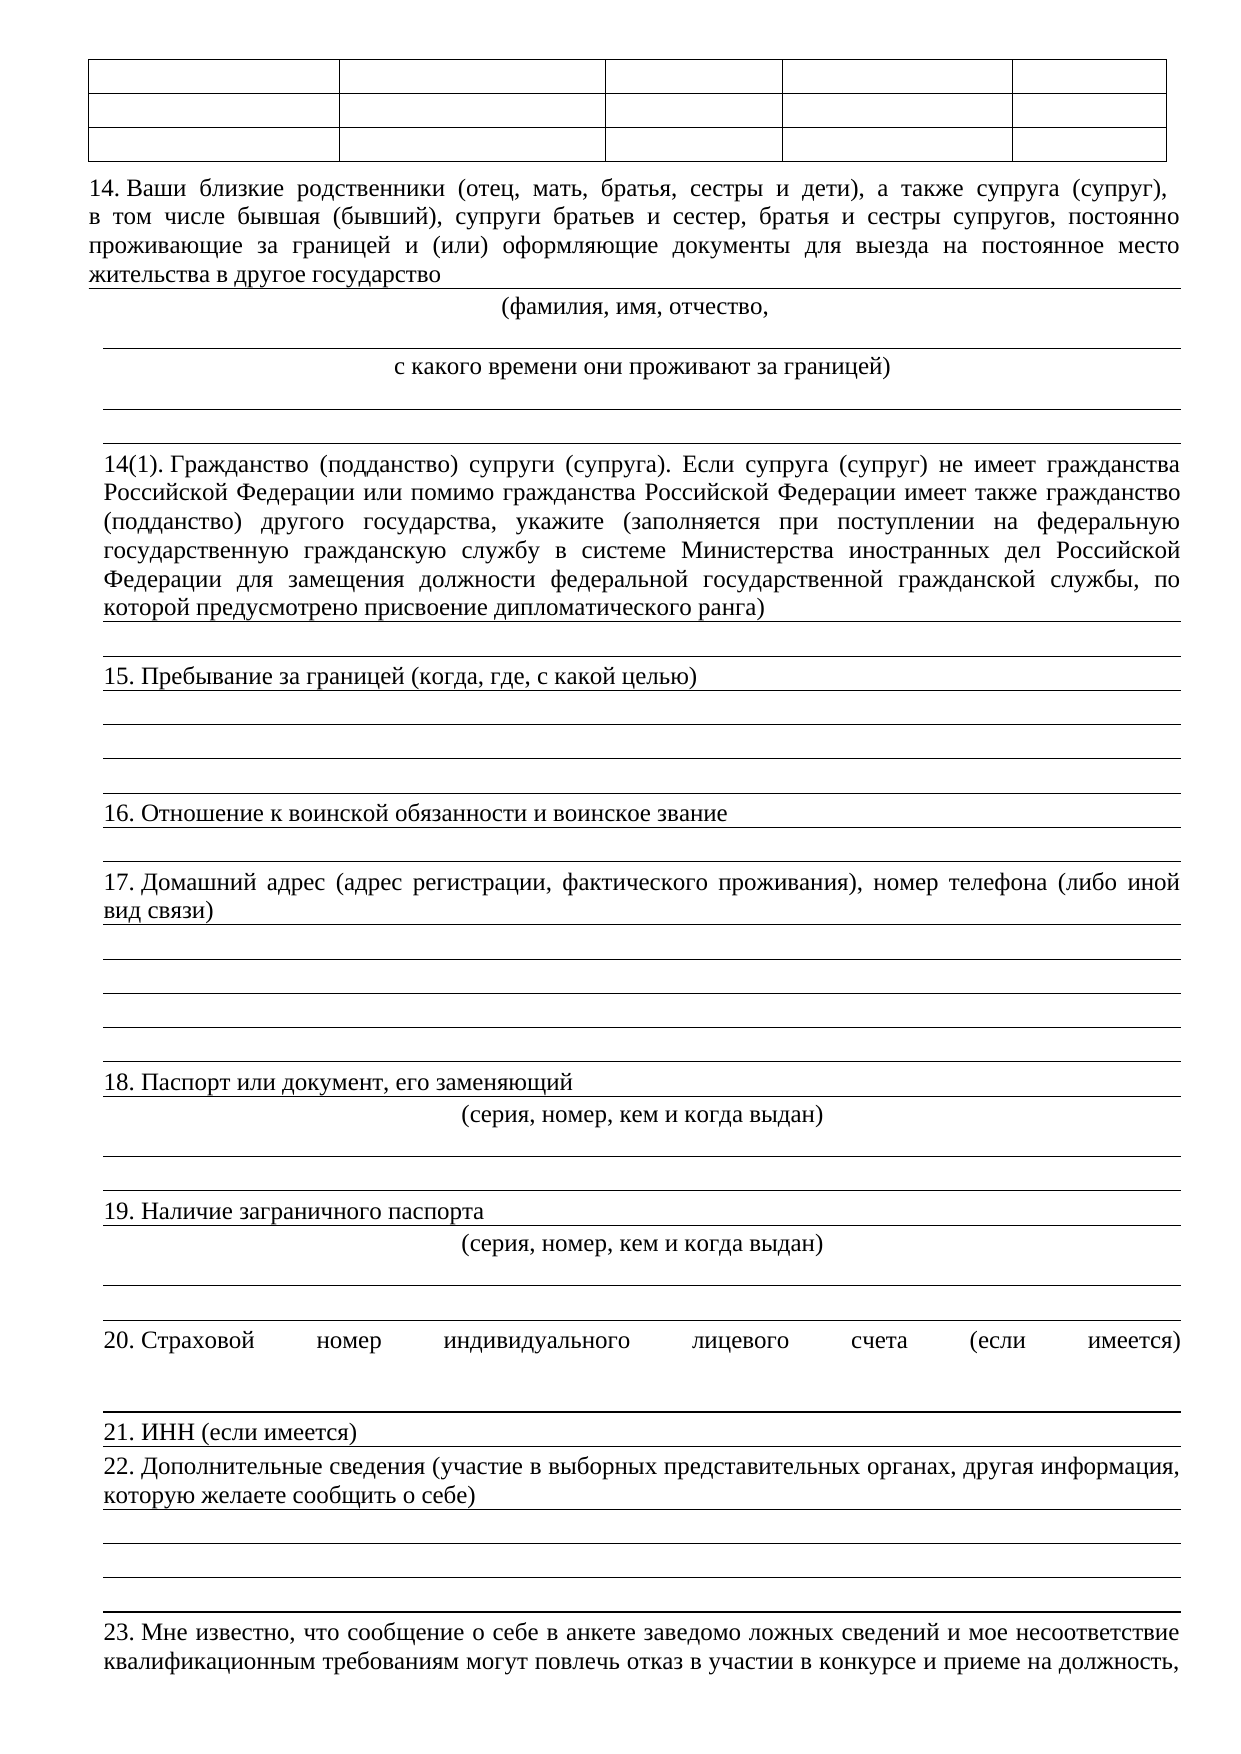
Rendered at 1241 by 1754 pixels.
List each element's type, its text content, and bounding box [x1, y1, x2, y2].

text 14. Ваши близкие родственники (отец, мать, братья, сестры и дети), а также супруга (супруг), в том числе бывшая (бывший), супруги братьев и сестер, братья и сестры супругов, постоянно проживающие за границей и (или) оформляющие документы для выезда на постоянное место жительства в другое государство [88, 173, 1181, 288]
text 17. Домашний адрес (адрес регистрации, фактического проживания), номер телефона (либо иной вид связи) [103, 867, 1181, 924]
table_cell [89, 60, 339, 93]
text 22. Дополнительные сведения (участие в выборных представительных органах, другая информация, которую желаете сообщить о себе) [103, 1451, 1181, 1509]
text 21. ИНН (если имеется) [103, 1417, 1181, 1446]
table_cell [606, 94, 782, 127]
table_cell [606, 128, 782, 161]
table_cell [340, 128, 605, 161]
text 19. Наличие заграничного паспорта [103, 1196, 1181, 1225]
table_cell [340, 60, 605, 93]
table_cell [89, 128, 339, 161]
table_cell [783, 94, 1012, 127]
table_cell [340, 94, 605, 127]
text (фамилия, имя, отчество, [88, 289, 1181, 319]
text с какого времени они проживают за границей) [103, 349, 1181, 380]
text 16. Отношение к воинской обязанности и воинское звание [103, 798, 1181, 827]
table_cell [89, 94, 339, 127]
table_cell [1013, 94, 1166, 127]
table_cell [1013, 128, 1166, 161]
text 15. Пребывание за границей (когда, где, с какой целью) [103, 661, 1181, 690]
text (серия, номер, кем и когда выдан) [103, 1097, 1181, 1127]
text 18. Паспорт или документ, его заменяющий [103, 1067, 1181, 1096]
text (серия, номер, кем и когда выдан) [103, 1226, 1181, 1257]
table_cell [783, 128, 1012, 161]
text 20. Страховой номер индивидуального лицевого счета (если имеется) [103, 1325, 1181, 1383]
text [103, 1617, 1181, 1674]
text 14(1). Гражданство (подданство) супруги (супруга). Если супруга (супруг) не имеет гражданства Российской Федерации или помимо гражданства Российской Федерации имеет также гражданство (подданство) другого государства, укажите (заполняется при поступлении на федеральную государственную гражданскую службу в системе Министерства иностранных дел Российской Федерации для замещения должности федеральной государственной гражданской службы, по которой предусмотрено присвоение дипломатического ранга) [103, 449, 1181, 621]
table_cell [606, 60, 782, 93]
table_cell [1013, 60, 1166, 93]
table_cell [783, 60, 1012, 93]
